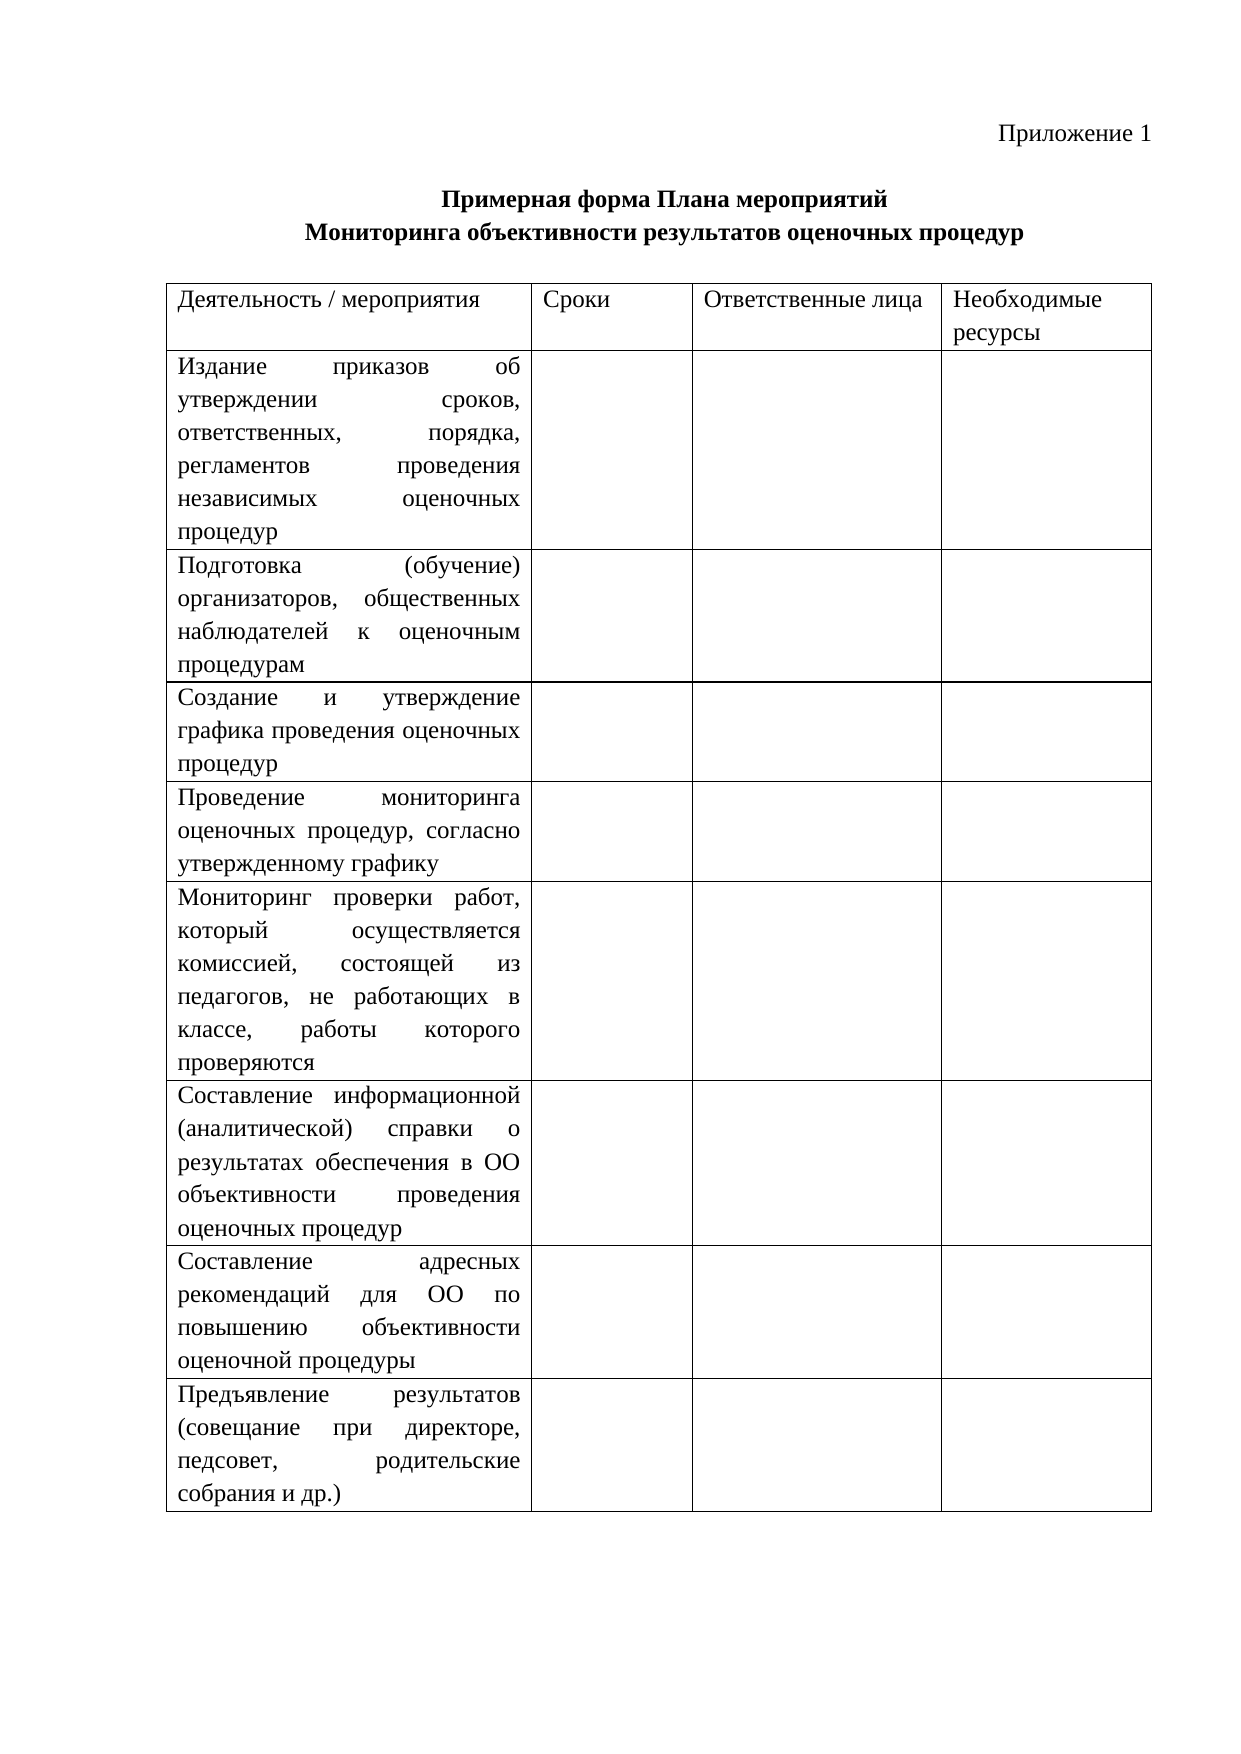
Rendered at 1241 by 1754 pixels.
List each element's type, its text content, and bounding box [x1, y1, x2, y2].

table_cell Составление адресных рекомендаций для ОО по повышению объективности оценочной процедуры [167, 1246, 531, 1378]
table_header Деятельность / мероприятия [167, 284, 531, 350]
text Примерная форма Плана мероприятий [177, 184, 1152, 213]
table_header Необходимые ресурсы [942, 284, 1151, 350]
table_cell Мониторинг проверки работ, который осуществляется комиссией, состоящей из педагогов, не работающих в классе, работы которого проверяются [167, 882, 531, 1079]
table_cell Издание приказов об утверждении сроков, ответственных, порядка, регламентов проведения независимых оценочных процедур [167, 351, 531, 549]
table_cell [532, 782, 692, 881]
table_cell [693, 683, 941, 781]
table_cell [693, 351, 941, 549]
table_cell [942, 1379, 1151, 1511]
table_cell [532, 683, 692, 781]
table_cell [693, 550, 941, 681]
table_cell [532, 550, 692, 681]
table_cell [532, 1246, 692, 1378]
table_cell [532, 351, 692, 549]
table_cell Предъявление результатов (совещание при директоре, педсовет, родительские собрания и др.) [167, 1379, 531, 1511]
table_cell [942, 1246, 1151, 1378]
table_cell [942, 1081, 1151, 1245]
table_header Ответственные лица [693, 284, 941, 350]
table_cell Подготовка (обучение) организаторов, общественных наблюдателей к оценочным процедурам [167, 550, 531, 681]
table_cell [942, 882, 1151, 1079]
text Мониторинга объективности результатов оценочных процедур [177, 217, 1152, 246]
table_cell Проведение мониторинга оценочных процедур, согласно утвержденному графику [167, 782, 531, 881]
table_cell [942, 683, 1151, 781]
table_cell [942, 550, 1151, 681]
table_cell [693, 882, 941, 1079]
table_cell Составление информационной (аналитической) справки о результатах обеспечения в ОО объективности проведения оценочных процедур [167, 1081, 531, 1245]
table_cell [532, 1379, 692, 1511]
table_cell [532, 882, 692, 1079]
table_cell [942, 782, 1151, 881]
table_cell [693, 1379, 941, 1511]
table_cell [693, 1246, 941, 1378]
table_cell [693, 1081, 941, 1245]
text Приложение 1 [177, 118, 1152, 147]
table_cell [532, 1081, 692, 1245]
table_cell Создание и утверждение графика проведения оценочных процедур [167, 683, 531, 781]
table_header Сроки [532, 284, 692, 350]
table_cell [693, 782, 941, 881]
table_cell [942, 351, 1151, 549]
